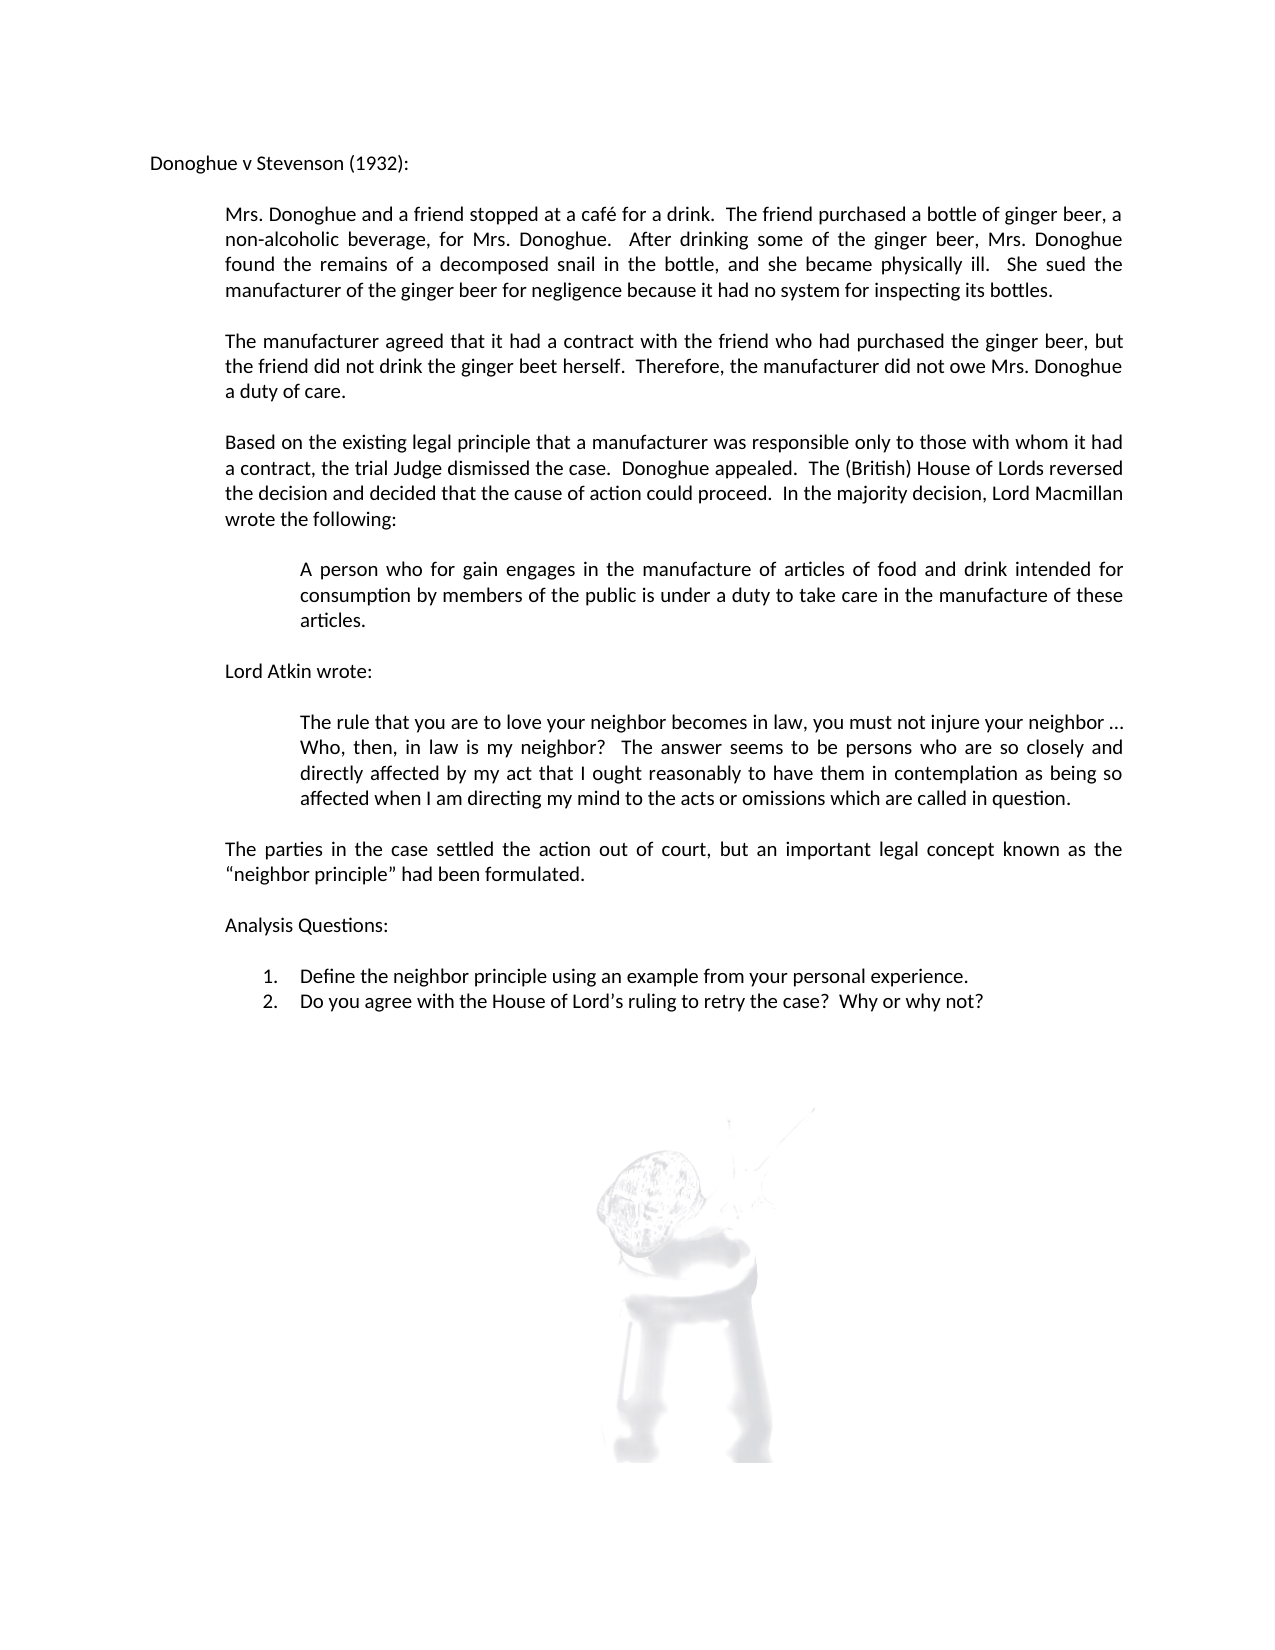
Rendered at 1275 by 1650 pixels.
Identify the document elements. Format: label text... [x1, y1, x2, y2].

text Analysis Questions: [225, 912, 1125, 938]
text The manufacturer agreed that it had a contract with the friend who had purchased the ginger beer, but the friend did not drink the ginger beet herself. Therefore, the manufacturer did not owe Mrs. Donoghue a duty of care. [225, 328, 1125, 404]
text Based on the existing legal principle that a manufacturer was responsible only to those with whom it had a contract, the trial Judge dismissed the case. Donoghue appealed. The (British) House of Lords reversed the decision and decided that the cause of action could proceed. In the majority decision, Lord Macmillan wrote the following: [225, 429, 1125, 531]
list Define the neighbor principle using an example from your personal experience. [262, 963, 1125, 989]
list Do you agree with the House of Lord’s ruling to retry the case? Why or why not? [262, 989, 1125, 1014]
text Mrs. Donoghue and a friend stopped at a café for a drink. The friend purchased a bottle of ginger beer, a non-alcoholic beverage, for Mrs. Donoghue. After drinking some of the ginger beer, Mrs. Donoghue found the remains of a decomposed snail in the bottle, and she became physically ill. She sued the manufacturer of the ginger beer for negligence because it had no system for inspecting its bottles. [225, 201, 1125, 302]
text The rule that you are to love your neighbor becomes in law, you must not injure your neighbor … Who, then, in law is my neighbor? The answer seems to be persons who are so closely and directly affected by my act that I ought reasonably to have them in contemplation as being so affected when I am directing my mind to the acts or omissions which are called in question. [300, 709, 1125, 811]
text Lord Atkin wrote: [150, 658, 1125, 684]
text The parties in the case settled the action out of court, but an important legal concept known as the “neighbor principle” had been formulated. [225, 836, 1125, 887]
text Donoghue v Stevenson (1932): [150, 150, 1125, 175]
text A person who for gain engages in the manufacture of articles of food and drink intended for consumption by members of the public is under a duty to take care in the manufacture of these articles. [300, 557, 1125, 633]
